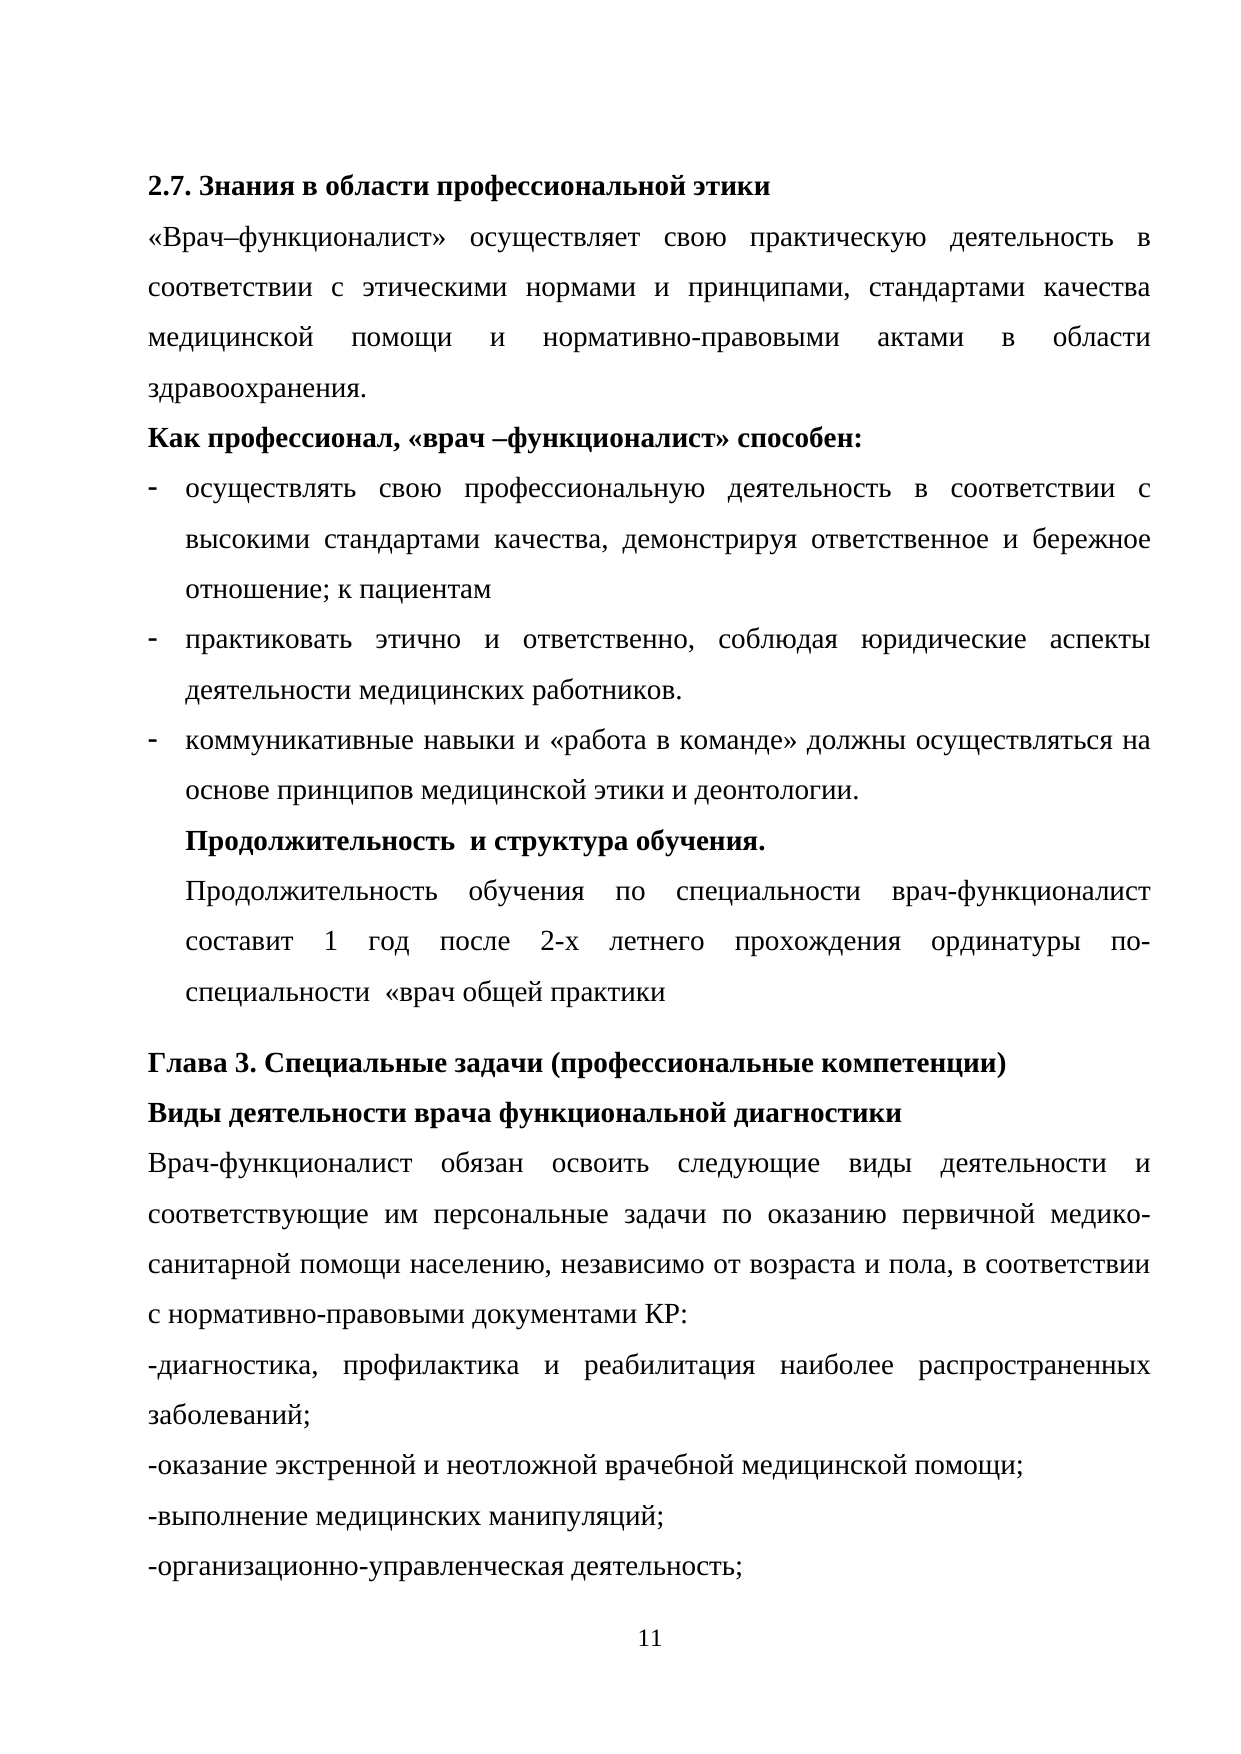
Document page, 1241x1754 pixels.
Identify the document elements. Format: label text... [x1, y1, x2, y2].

text -оказание экстренной и неотложной врачебной медицинской помощи; [148, 1447, 1152, 1481]
text Виды деятельности врача функциональной диагностики [148, 1095, 1152, 1129]
text -организационно-управленческая деятельность; [148, 1548, 1152, 1582]
text -выполнение медицинских манипуляций; [148, 1498, 1152, 1531]
list осуществлять свою профессиональную деятельность в соответствии с высокими стандартами качества, демонстрируя ответственное и бережное отношение; к пациентам [148, 470, 1152, 604]
text Как профессионал, «врач –функционалист» способен: [148, 420, 1152, 453]
text «Врач–функционалист» осуществляет свою практическую деятельность в соответствии с этическими нормами и принципами, стандартами качества медицинской помощи и нормативно-правовыми актами в области здравоохранения. [148, 219, 1152, 403]
text Врач-функционалист обязан освоить следующие виды деятельности и соответствующие им персональные задачи по оказанию первичной медико-санитарной помощи населению, независимо от возраста и пола, в соответствии с нормативно-правовыми документами КР: [148, 1146, 1152, 1330]
text 2.7. Знания в области профессиональной этики [148, 168, 1152, 202]
list коммуникативные навыки и «работа в команде» должны осуществляться на основе принципов медицинской этики и деонтологии. [148, 722, 1152, 806]
list Продолжительность обучения по специальности врач-функционалист составит 1 год после 2-х летнего прохождения ординатуры по-специальности «врач общей практики [185, 873, 1152, 1007]
text -диагностика, профилактика и реабилитация наиболее распространенных заболеваний; [148, 1347, 1152, 1431]
list Продолжительность и структура обучения. [185, 823, 1152, 856]
text Глава 3. Специальные задачи (профессиональные компетенции) [148, 1045, 1152, 1078]
list практиковать этично и ответственно, соблюдая юридические аспекты деятельности медицинских работников. [148, 621, 1152, 705]
